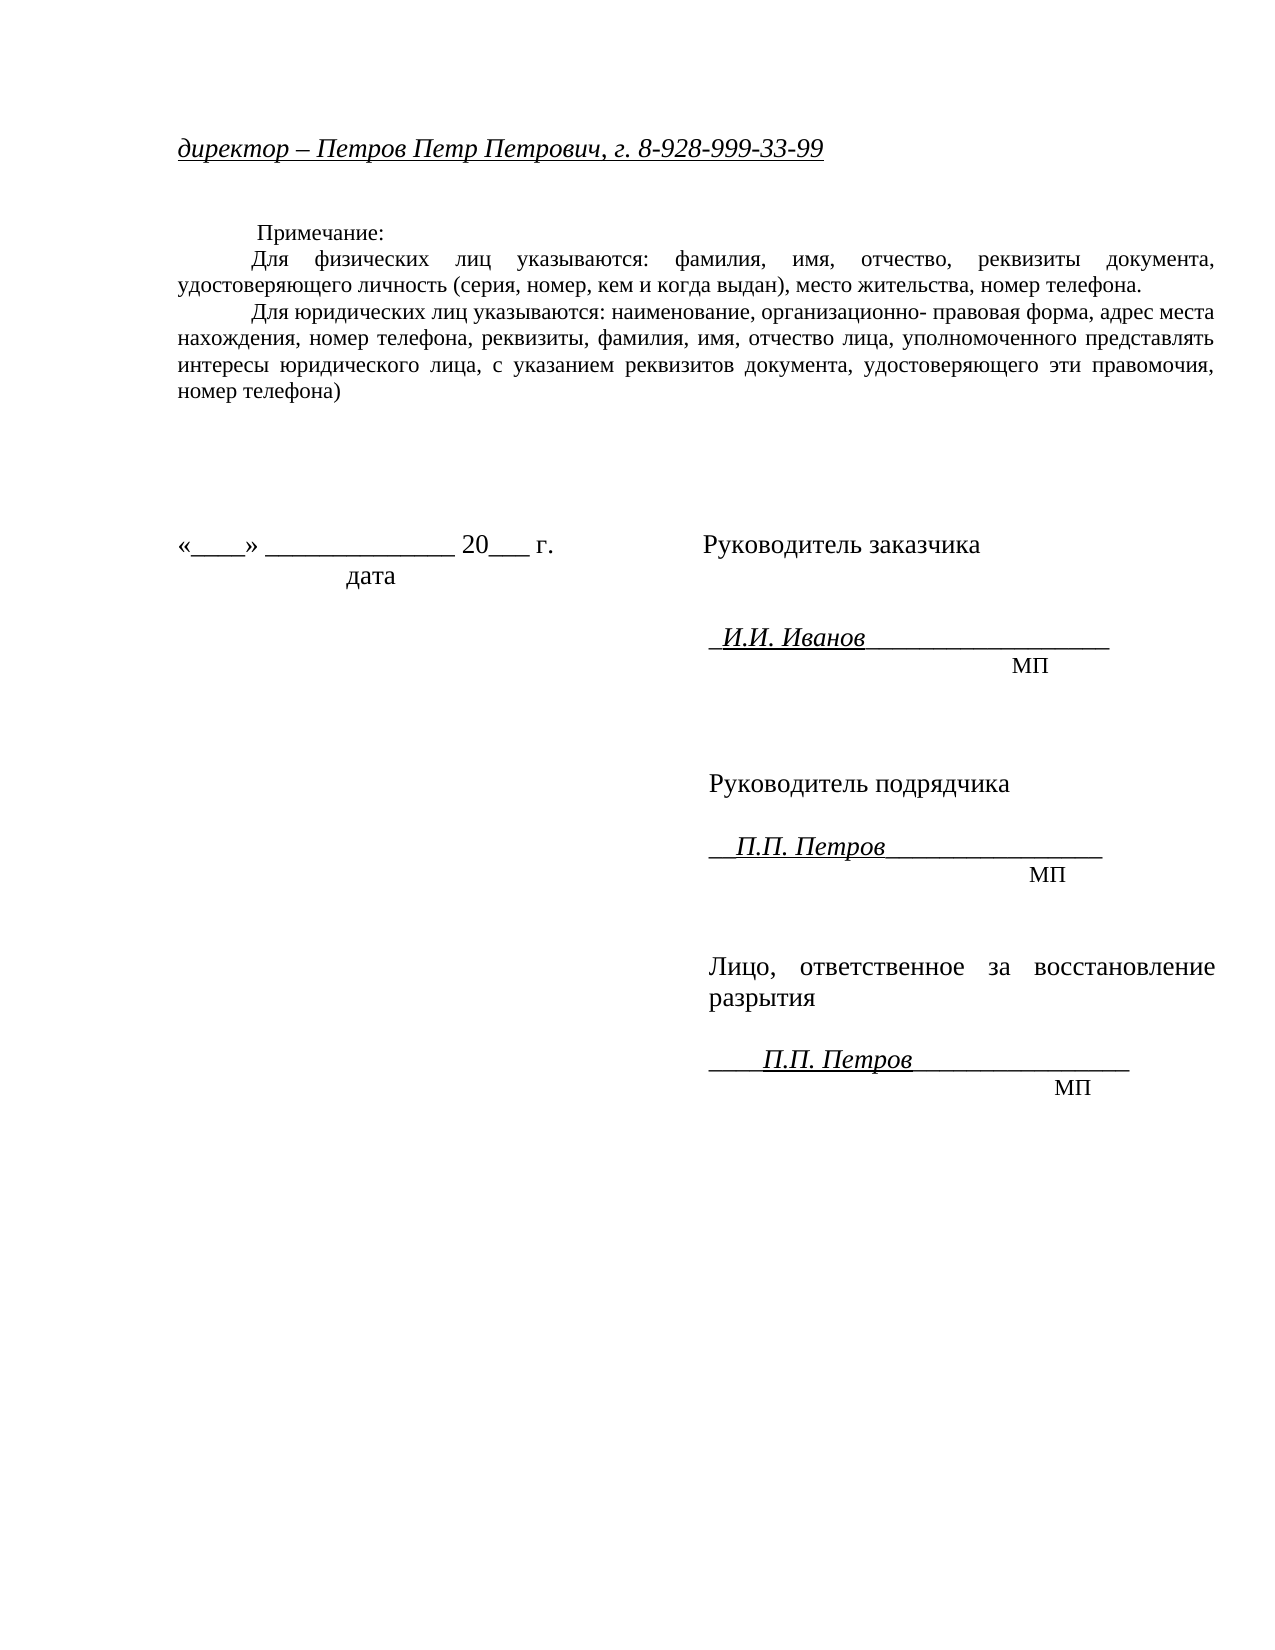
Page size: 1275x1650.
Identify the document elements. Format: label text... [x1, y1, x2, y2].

text дата [177, 559, 1216, 590]
text Для юридических лиц указываются: наименование, организационно- правовая форма, адрес места нахождения, номер телефона, реквизиты, фамилия, имя, отчество лица, уполномоченного представлять интересы юридического лица, с указанием реквизитов документа, удостоверяющего эти правомочия, номер телефона) [177, 298, 1216, 403]
text ____П.П. Петров________________ [709, 1043, 1216, 1074]
text МП [709, 861, 1216, 887]
text МП [709, 1074, 1216, 1101]
text директор – Петров Петр Петрович, г. 8-928-999-33-99 [177, 104, 1216, 164]
text Примечание: [177, 219, 1216, 245]
text «____» ______________ 20___ г. Руководитель заказчика [177, 528, 1216, 559]
text _И.И. Иванов__________________ [709, 621, 1216, 652]
text __П.П. Петров________________ [709, 830, 1216, 861]
text Для физических лиц указываются: фамилия, имя, отчество, реквизиты документа, удостоверяющего личность (серия, номер, кем и когда выдан), место жительства, номер телефона. [177, 245, 1216, 298]
text Лицо, ответственное за восстановление разрытия [709, 949, 1216, 1012]
text Руководитель подрядчика [709, 767, 1216, 799]
text МП [709, 652, 1216, 705]
